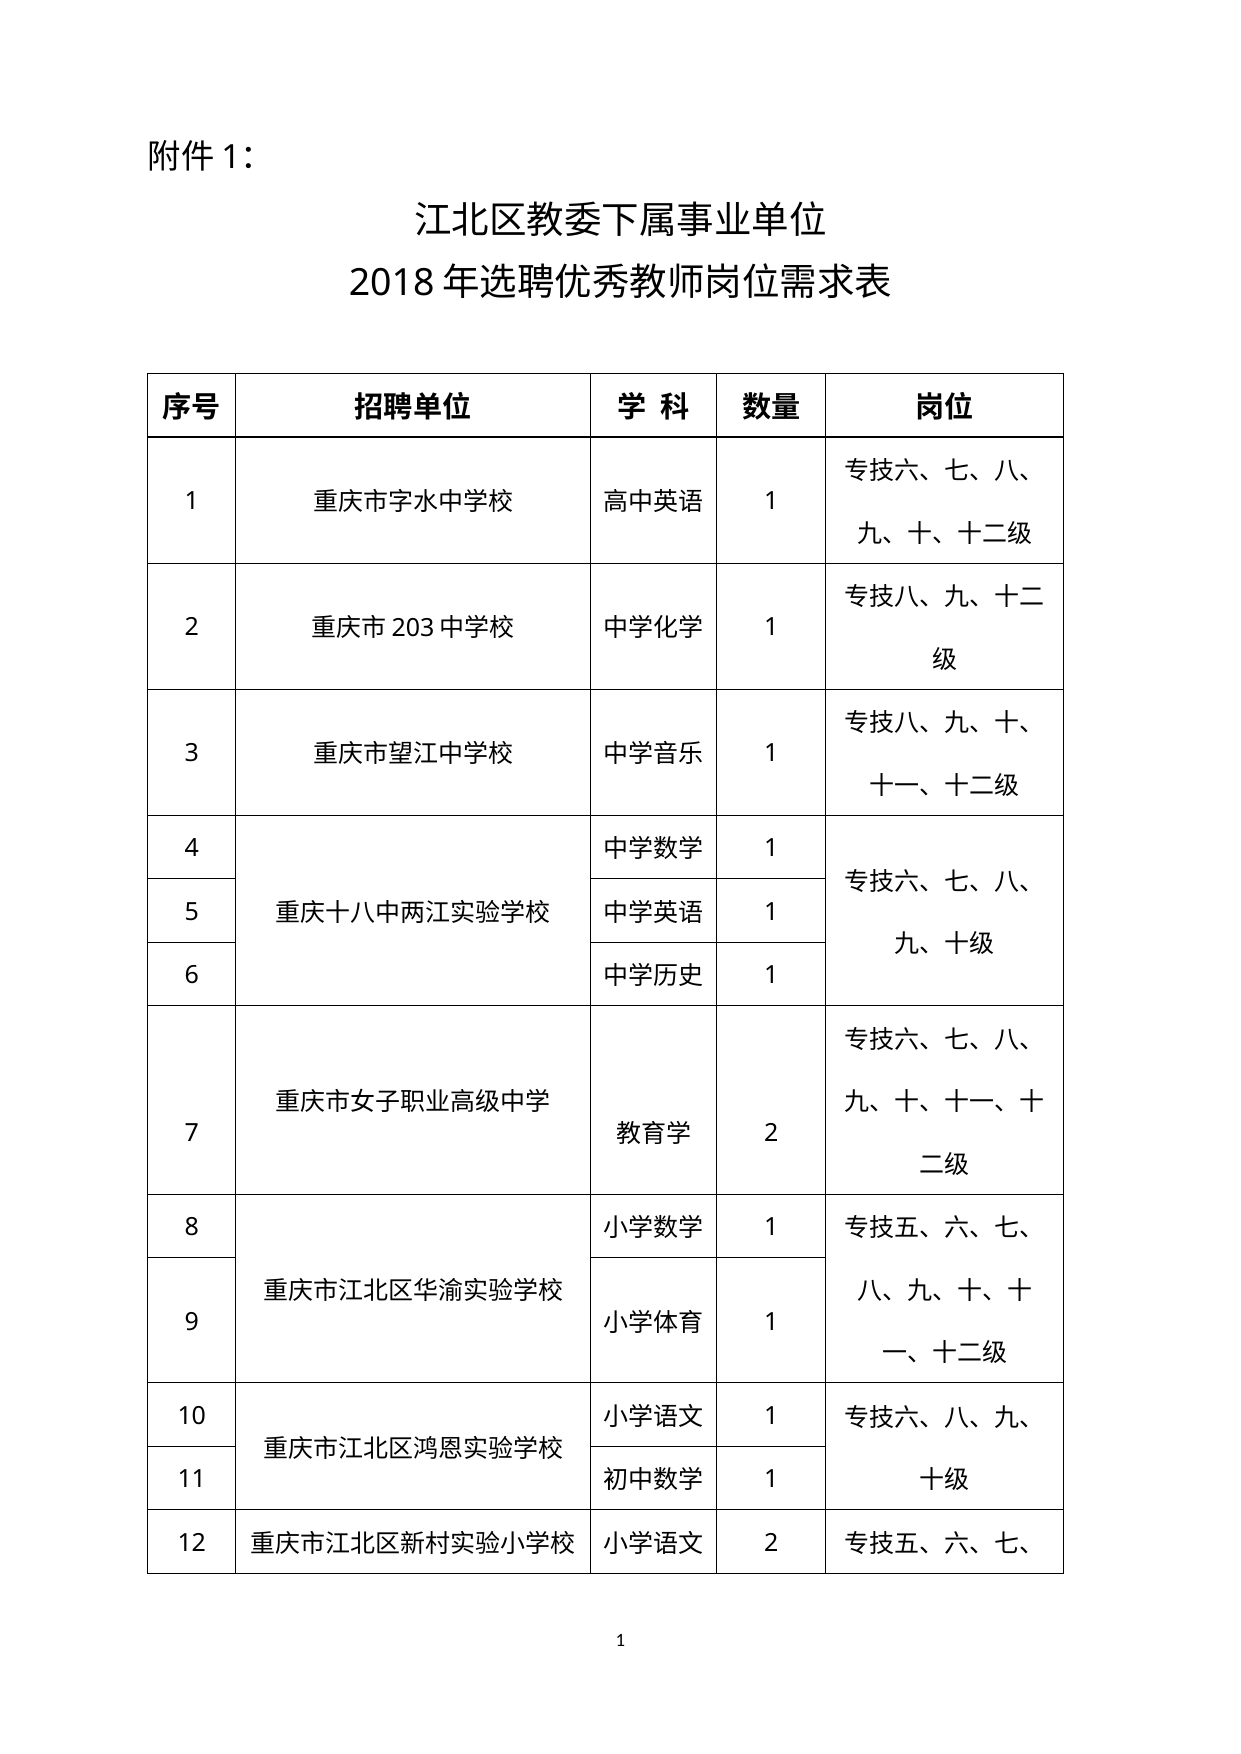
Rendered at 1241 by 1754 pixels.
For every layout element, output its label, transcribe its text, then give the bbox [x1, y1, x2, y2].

text 2018年选聘优秀教师岗位需求表 [148, 248, 1092, 310]
table_cell 重庆十八中两江实验学校 [236, 816, 590, 1005]
table_header 岗位 [826, 374, 1063, 436]
table_cell 1 [717, 564, 825, 688]
table_cell 1 [717, 1383, 825, 1446]
table_cell 6 [148, 943, 235, 1005]
table_cell 4 [148, 816, 235, 878]
table_cell 小学数学 [591, 1195, 716, 1257]
table_cell 专技六、七、八、九、十级 [826, 816, 1063, 1005]
table_cell 专技五、六、七、八、九、十、十一、十二级 [826, 1195, 1063, 1382]
table_cell 重庆市江北区新村实验小学校 [236, 1510, 590, 1573]
table_cell 8 [148, 1195, 235, 1257]
table_cell 初中数学 [591, 1447, 716, 1509]
table_cell 1 [717, 438, 825, 562]
table_header 序号 [148, 374, 235, 436]
table_cell 1 [717, 943, 825, 1005]
table_header 数量 [717, 374, 825, 436]
table_cell 重庆市女子职业高级中学 [236, 1006, 590, 1194]
table_cell 5 [148, 879, 235, 942]
table_cell 2 [148, 564, 235, 688]
table_cell 专技六、七、八、九、十、十一、十二级 [826, 1006, 1063, 1194]
table_header 招聘单位 [236, 374, 590, 436]
table_cell 10 [148, 1383, 235, 1446]
table_cell 1 [717, 1195, 825, 1257]
table_cell 2 [717, 1006, 825, 1194]
table_cell 1 [717, 690, 825, 814]
table_cell 1 [717, 816, 825, 878]
table_cell 12 [148, 1510, 235, 1573]
table_cell 中学数学 [591, 816, 716, 878]
table_cell 重庆市字水中学校 [236, 438, 590, 562]
table_header 学 科 [591, 374, 716, 436]
table_cell 3 [148, 690, 235, 814]
table_cell 小学体育 [591, 1258, 716, 1382]
table_cell 1 [717, 1258, 825, 1382]
table_cell 小学语文 [591, 1510, 716, 1573]
table_cell 1 [717, 879, 825, 942]
table_cell 中学音乐 [591, 690, 716, 814]
text 附件1： [148, 123, 1092, 185]
table_cell 中学化学 [591, 564, 716, 688]
table_cell 重庆市江北区鸿恩实验学校 [236, 1383, 590, 1509]
table_cell 教育学 [591, 1006, 716, 1194]
table_cell 专技八、九、十、十一、十二级 [826, 690, 1063, 814]
table_cell 9 [148, 1258, 235, 1382]
table_cell 7 [148, 1006, 235, 1194]
table_cell 小学语文 [591, 1383, 716, 1446]
table_cell 重庆市望江中学校 [236, 690, 590, 814]
table_cell 专技六、七、八、九、十、十二级 [826, 438, 1063, 562]
table_cell 中学历史 [591, 943, 716, 1005]
table_cell 2 [717, 1510, 825, 1573]
text 江北区教委下属事业单位 [148, 185, 1092, 248]
table_cell 专技五、六、七、八、九、十、十二级 [826, 1510, 1063, 1573]
table_cell 重庆市江北区华渝实验学校 [236, 1195, 590, 1382]
table_cell 11 [148, 1447, 235, 1509]
table_cell 中学英语 [591, 879, 716, 942]
table_cell 专技八、九、十二级 [826, 564, 1063, 688]
table_cell 专技六、八、九、十级 [826, 1383, 1063, 1509]
table_cell 重庆市203中学校 [236, 564, 590, 688]
table_cell 1 [148, 438, 235, 562]
table_cell 高中英语 [591, 438, 716, 562]
table_cell 1 [717, 1447, 825, 1509]
